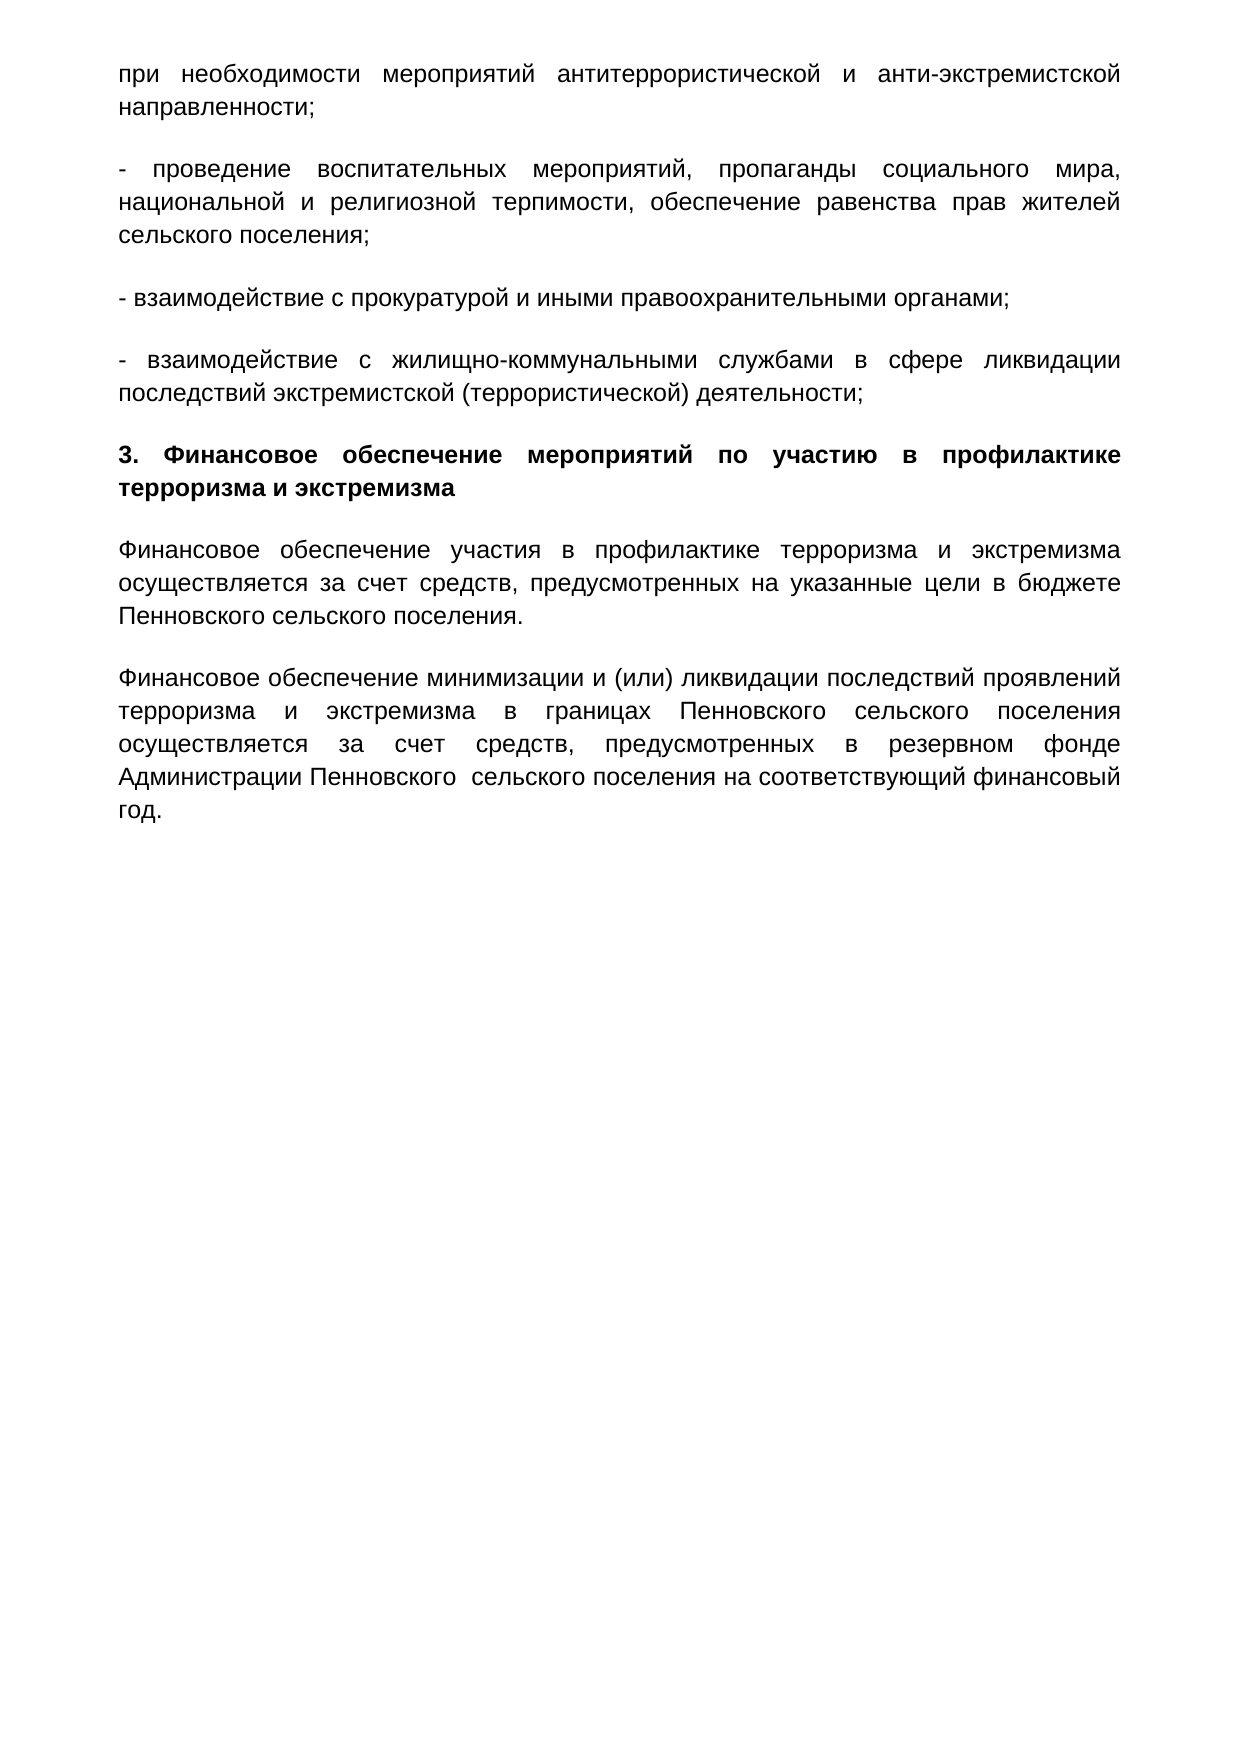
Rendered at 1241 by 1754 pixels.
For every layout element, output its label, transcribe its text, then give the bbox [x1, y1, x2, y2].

text - проведение воспитательных мероприятий, пропаганды социального мира, национальной и религиозной терпимости, обеспечение равенства прав жителей сельского поселения; [118, 154, 1122, 249]
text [118, 59, 1122, 121]
text - взаимодействие с прокуратурой и иными правоохранительными органами; [118, 282, 1122, 311]
text Финансовое обеспечение участия в профилактике терроризма и экстремизма осуществляется за счет средств, предусмотренных на указанные цели в бюджете Пенновского сельского поселения. [118, 535, 1122, 630]
text 3. Финансовое обеспечение мероприятий по участию в профилактике терроризма и экстремизма [118, 440, 1122, 502]
text - взаимодействие с жилищно-коммунальными службами в сфере ликвидации последствий экстремистской (террористической) деятельности; [118, 345, 1122, 406]
text Финансовое обеспечение минимизации и (или) ликвидации последствий проявлений терроризма и экстремизма в границах Пенновского сельского поселения осуществляется за счет средств, предусмотренных в резервном фонде Администрации Пенновского сельского поселения на соответствующий финансовый год. [118, 663, 1122, 824]
